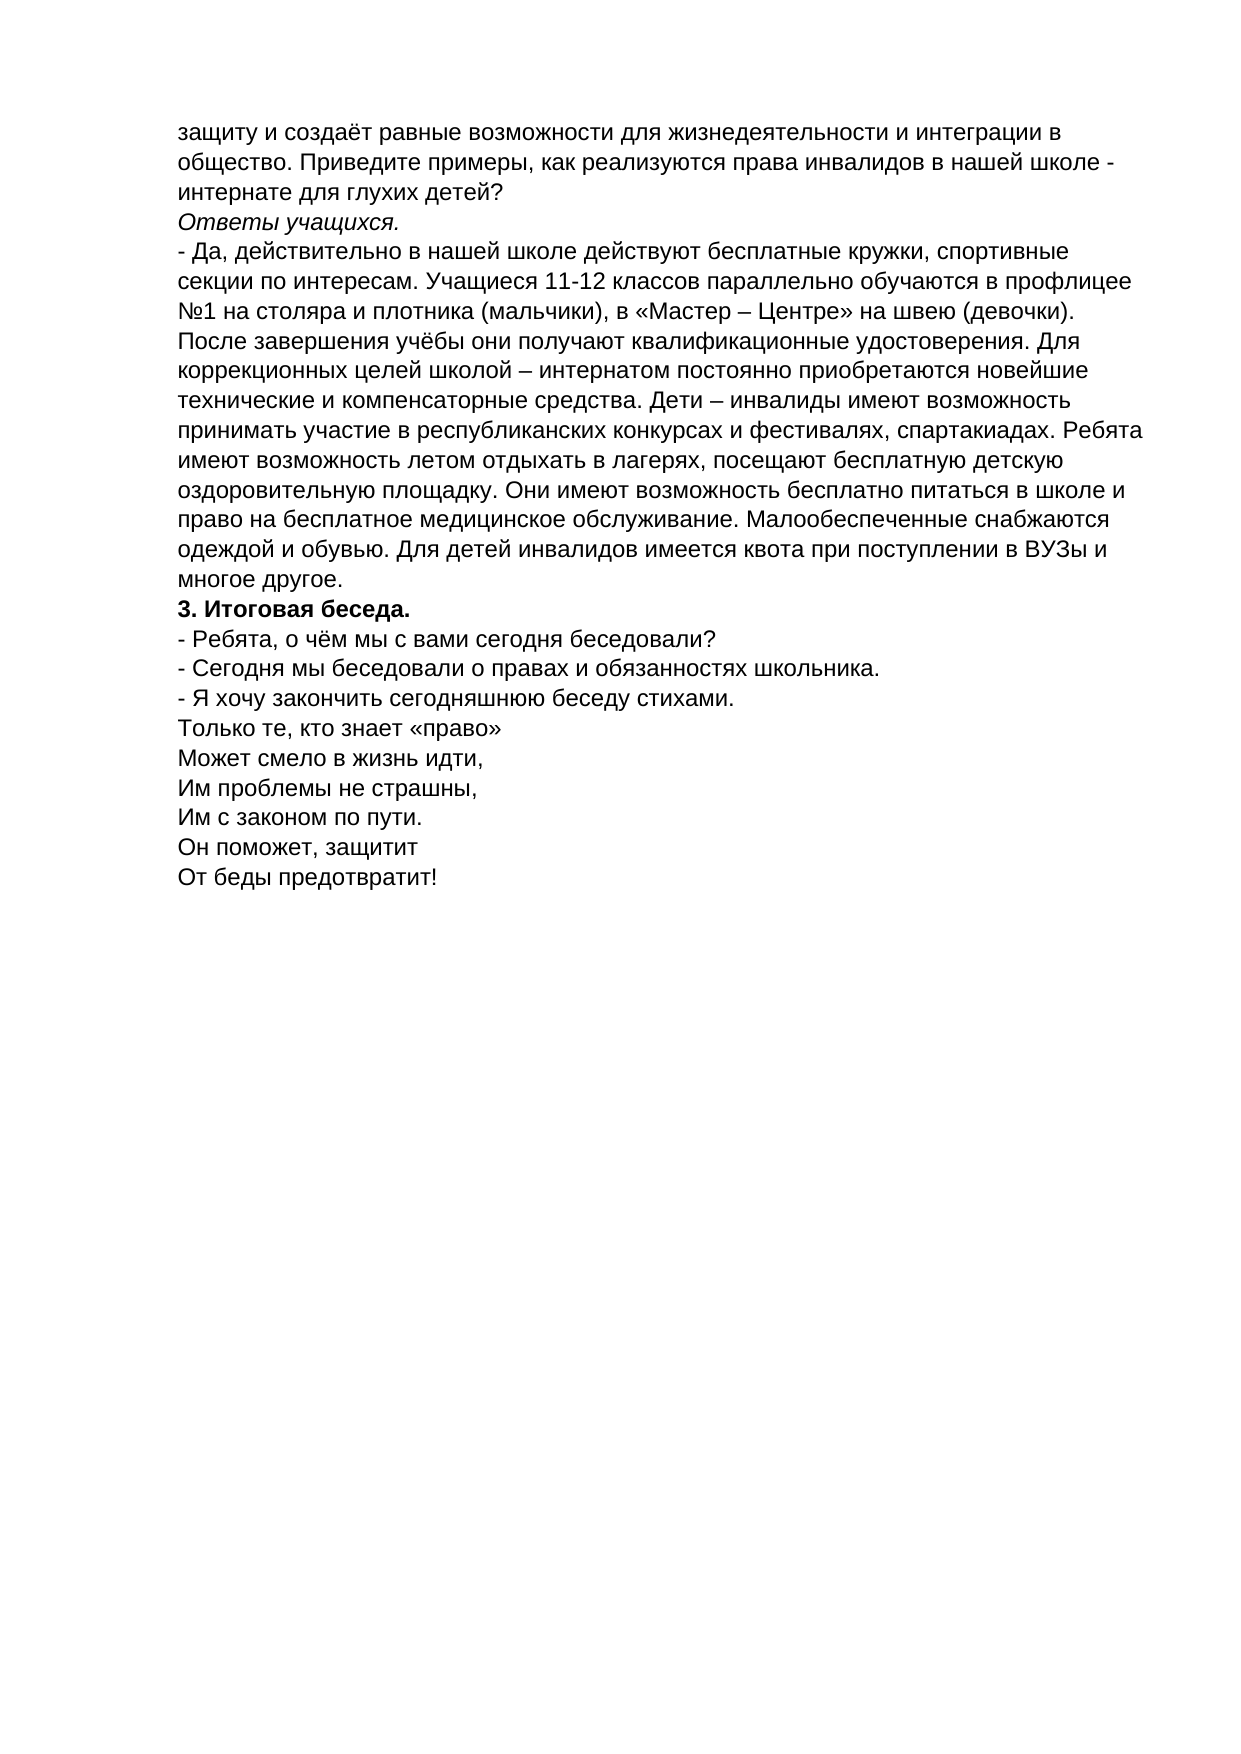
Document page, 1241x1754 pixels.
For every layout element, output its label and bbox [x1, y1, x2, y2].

text [177, 118, 1152, 891]
